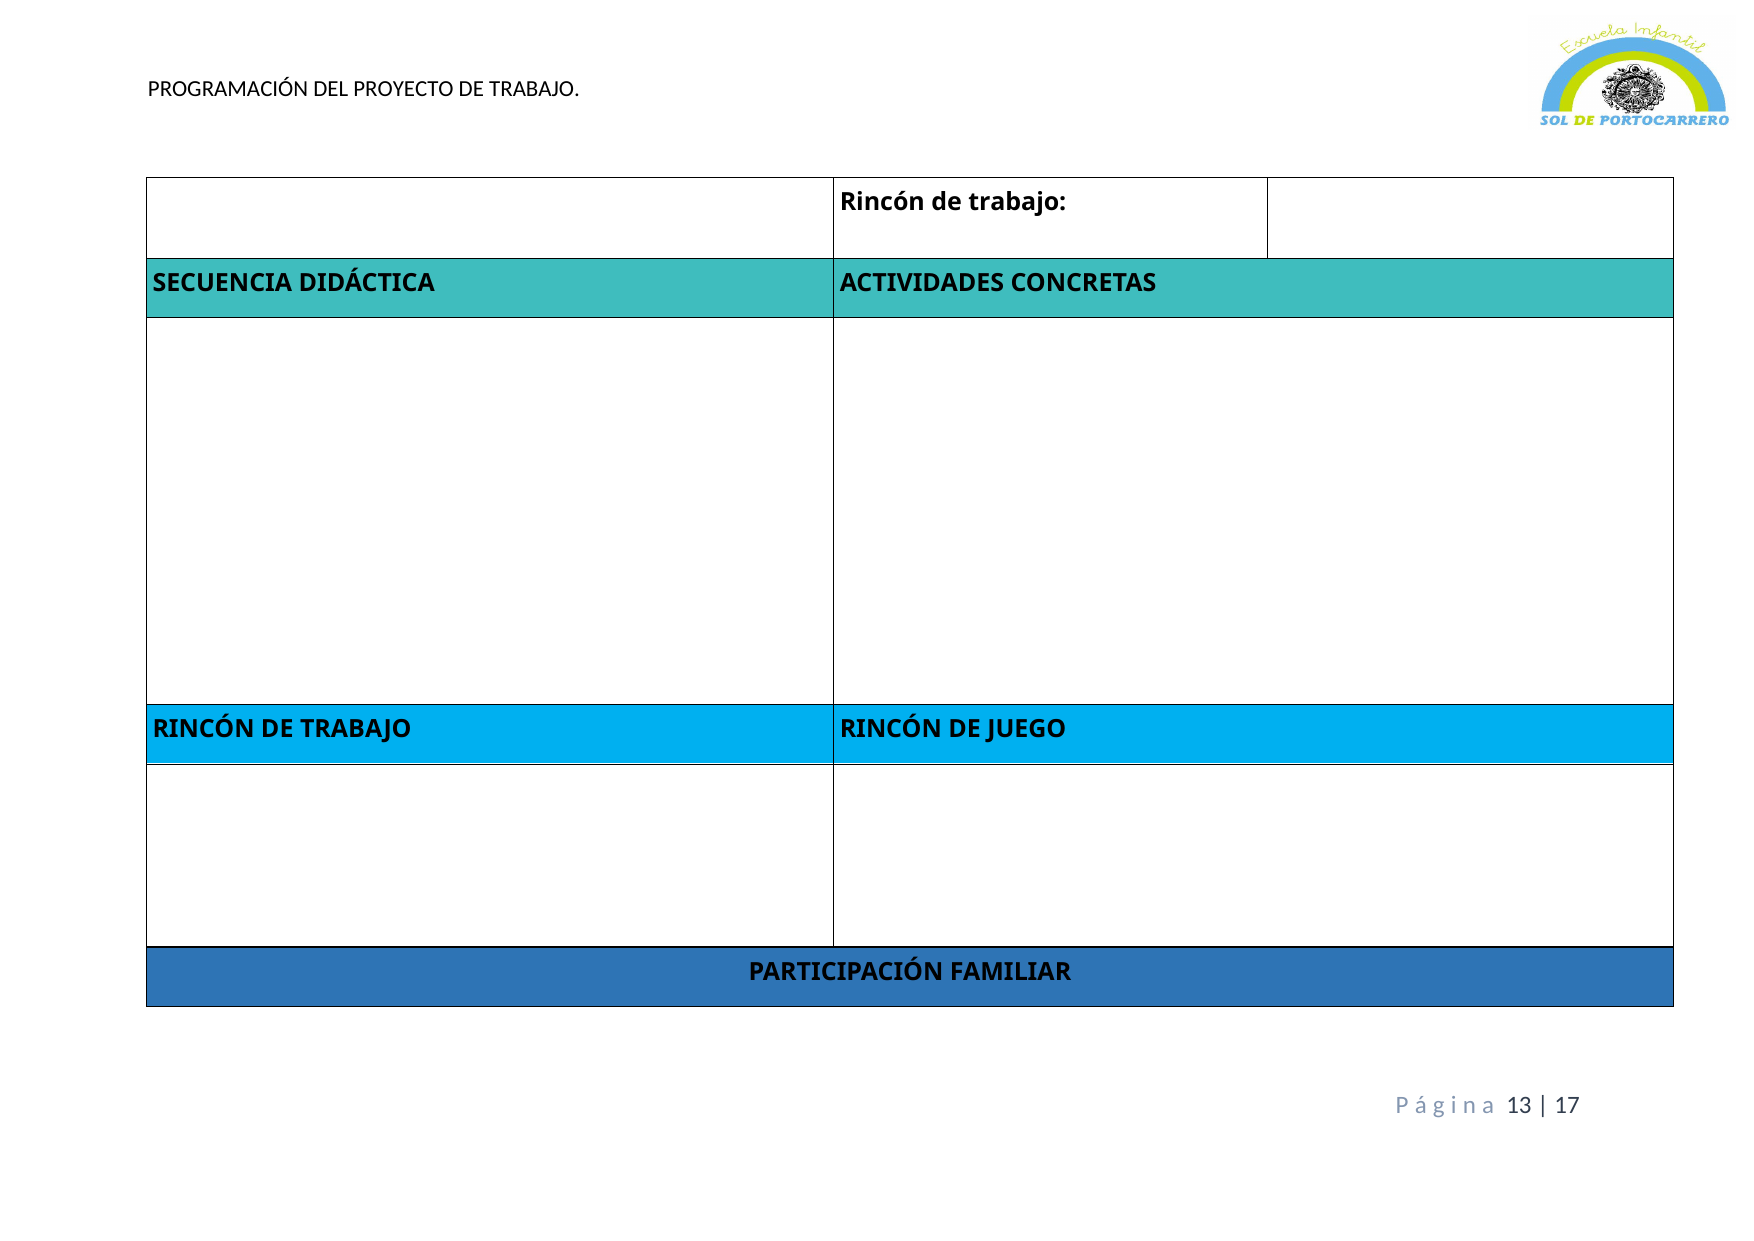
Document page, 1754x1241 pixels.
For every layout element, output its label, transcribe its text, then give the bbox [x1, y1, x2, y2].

table_cell ACTIVIDADES CONCRETAS [834, 259, 1673, 317]
table_cell [147, 318, 833, 704]
table_cell [834, 765, 1673, 946]
table_cell RINCÓN DE JUEGO [834, 705, 1673, 763]
table_cell PARTICIPACIÓN FAMILIAR [147, 948, 1673, 1006]
table_cell SECUENCIA DIDÁCTICA [147, 259, 833, 317]
table_cell [147, 765, 833, 946]
table_cell RINCÓN DE TRABAJO [147, 705, 833, 763]
picture [1527, 15, 1737, 130]
table_cell [834, 318, 1673, 704]
table_cell Rincón de trabajo: [834, 178, 1267, 258]
